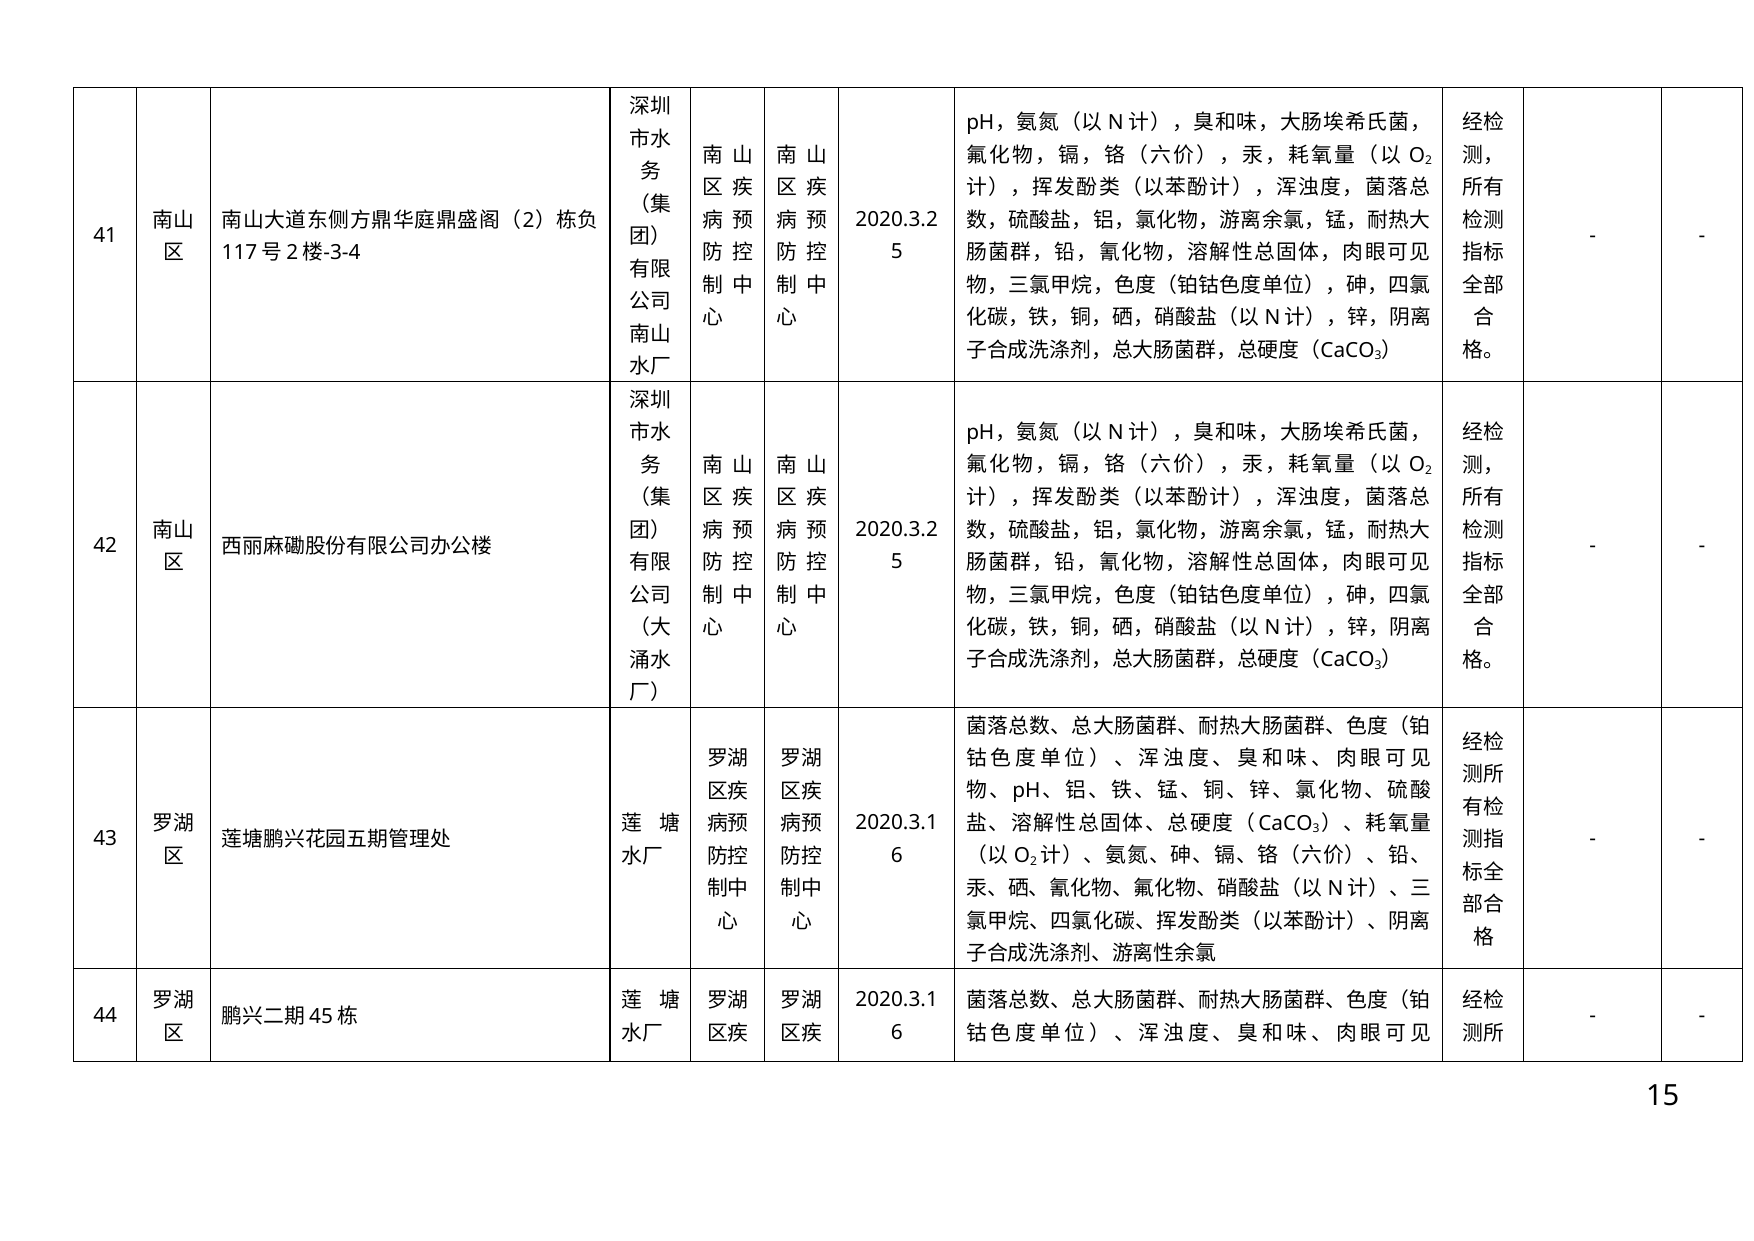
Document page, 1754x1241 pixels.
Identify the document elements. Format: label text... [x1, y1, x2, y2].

table_cell 2020.3.25 [839, 88, 954, 381]
table_cell 41 [74, 88, 136, 381]
table_cell - [1524, 382, 1661, 707]
table_cell 罗湖区 [137, 969, 210, 1061]
table_cell 经检测所有检测指标全部合格 [1443, 708, 1523, 968]
table_cell 罗湖区疾病预防控制中心 [765, 969, 838, 1061]
table_cell 莲塘水厂 [611, 708, 690, 968]
table_cell 西丽麻磡股份有限公司办公楼 [211, 382, 609, 707]
table_cell 罗湖区疾病预防控制中心 [765, 708, 838, 968]
table_cell - [1662, 382, 1742, 707]
table_cell - [1524, 969, 1661, 1061]
table_cell 罗湖区疾病预防控制中心 [691, 969, 764, 1061]
table_cell - [1662, 969, 1742, 1061]
table_cell 罗湖区疾病预防控制中心 [691, 708, 764, 968]
table_cell 44 [74, 969, 136, 1061]
table_cell 经检测所有检测指标全部合格 [1443, 969, 1523, 1061]
table_cell 南山大道东侧方鼎华庭鼎盛阁（2）栋负117号2楼-3-4 [211, 88, 609, 381]
table_cell 经检测，所有检测指标全部合格。 [1443, 88, 1523, 381]
table_cell 43 [74, 708, 136, 968]
table_cell 2020.3.16 [839, 708, 954, 968]
table_cell 南山区疾病预防控制中心 [691, 382, 764, 707]
table_cell 南山区疾病预防控制中心 [765, 88, 838, 381]
table_cell 南山区 [137, 382, 210, 707]
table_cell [955, 88, 1442, 381]
table_cell 罗湖区 [137, 708, 210, 968]
table_cell 深圳市水务（集团）有限公司南山水厂 [611, 88, 690, 381]
table_cell 莲塘水厂 [611, 969, 690, 1061]
table_cell 2020.3.25 [839, 382, 954, 707]
table_cell 南山区疾病预防控制中心 [691, 88, 764, 381]
table_cell - [1662, 88, 1742, 381]
table_cell - [1524, 88, 1661, 381]
table_cell - [1524, 708, 1661, 968]
table_cell 南山区疾病预防控制中心 [765, 382, 838, 707]
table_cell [955, 969, 1442, 1061]
table_cell - [1662, 708, 1742, 968]
table_cell 鹏兴二期45栋 [211, 969, 609, 1061]
table_cell 南山区 [137, 88, 210, 381]
table_cell 42 [74, 382, 136, 707]
table_cell 莲塘鹏兴花园五期管理处 [211, 708, 609, 968]
table_cell 经检测，所有检测指标全部合格。 [1443, 382, 1523, 707]
table_cell 2020.3.16 [839, 969, 954, 1061]
table_cell 深圳市水务（集团）有限公司（大涌水厂） [611, 382, 690, 707]
